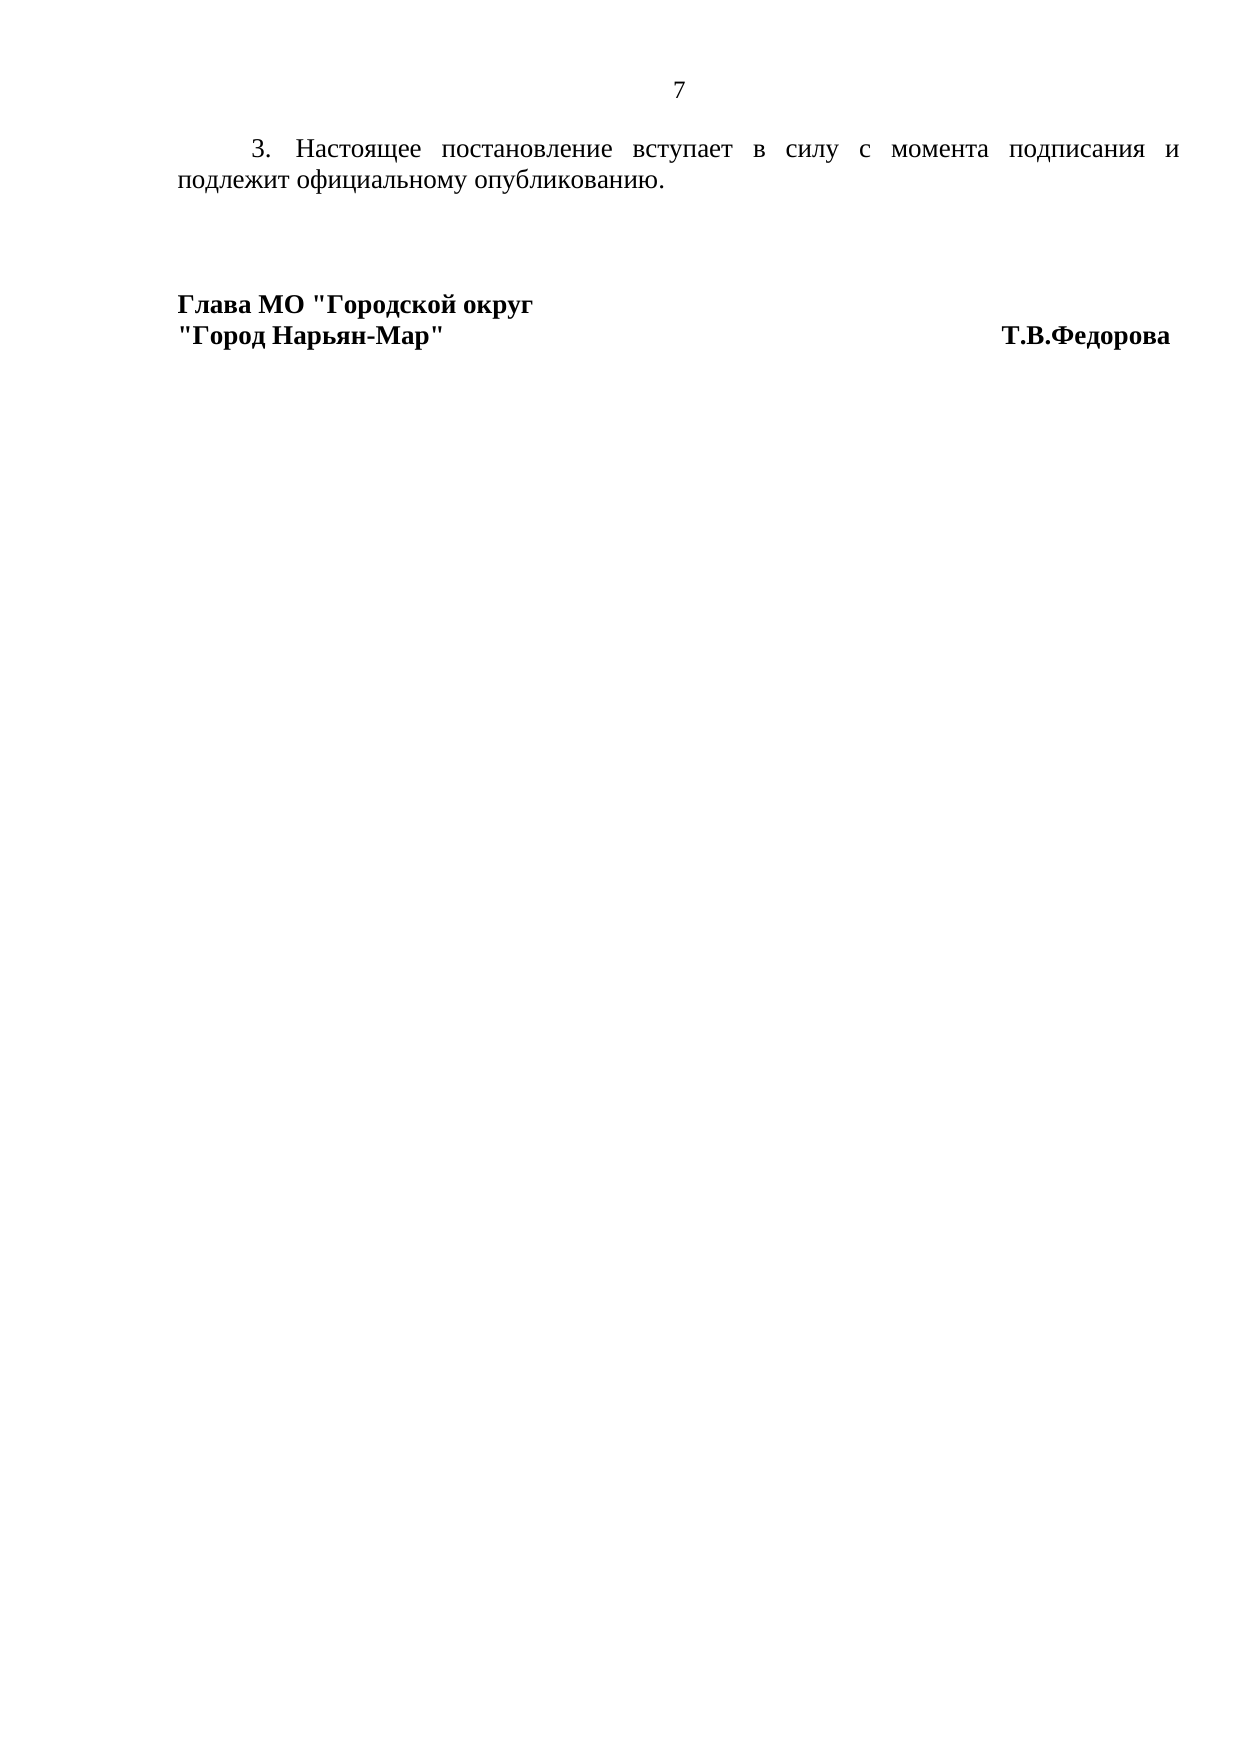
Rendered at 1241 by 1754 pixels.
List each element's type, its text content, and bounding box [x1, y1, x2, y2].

table_header Глава МО "Городской округ "Город Нарьян-Мар" [166, 288, 663, 351]
text 3. Настоящее постановление вступает в силу с момента подписания и подлежит официальному опубликованию. [177, 132, 1181, 195]
table_header Т.В.Федорова [663, 288, 1181, 351]
